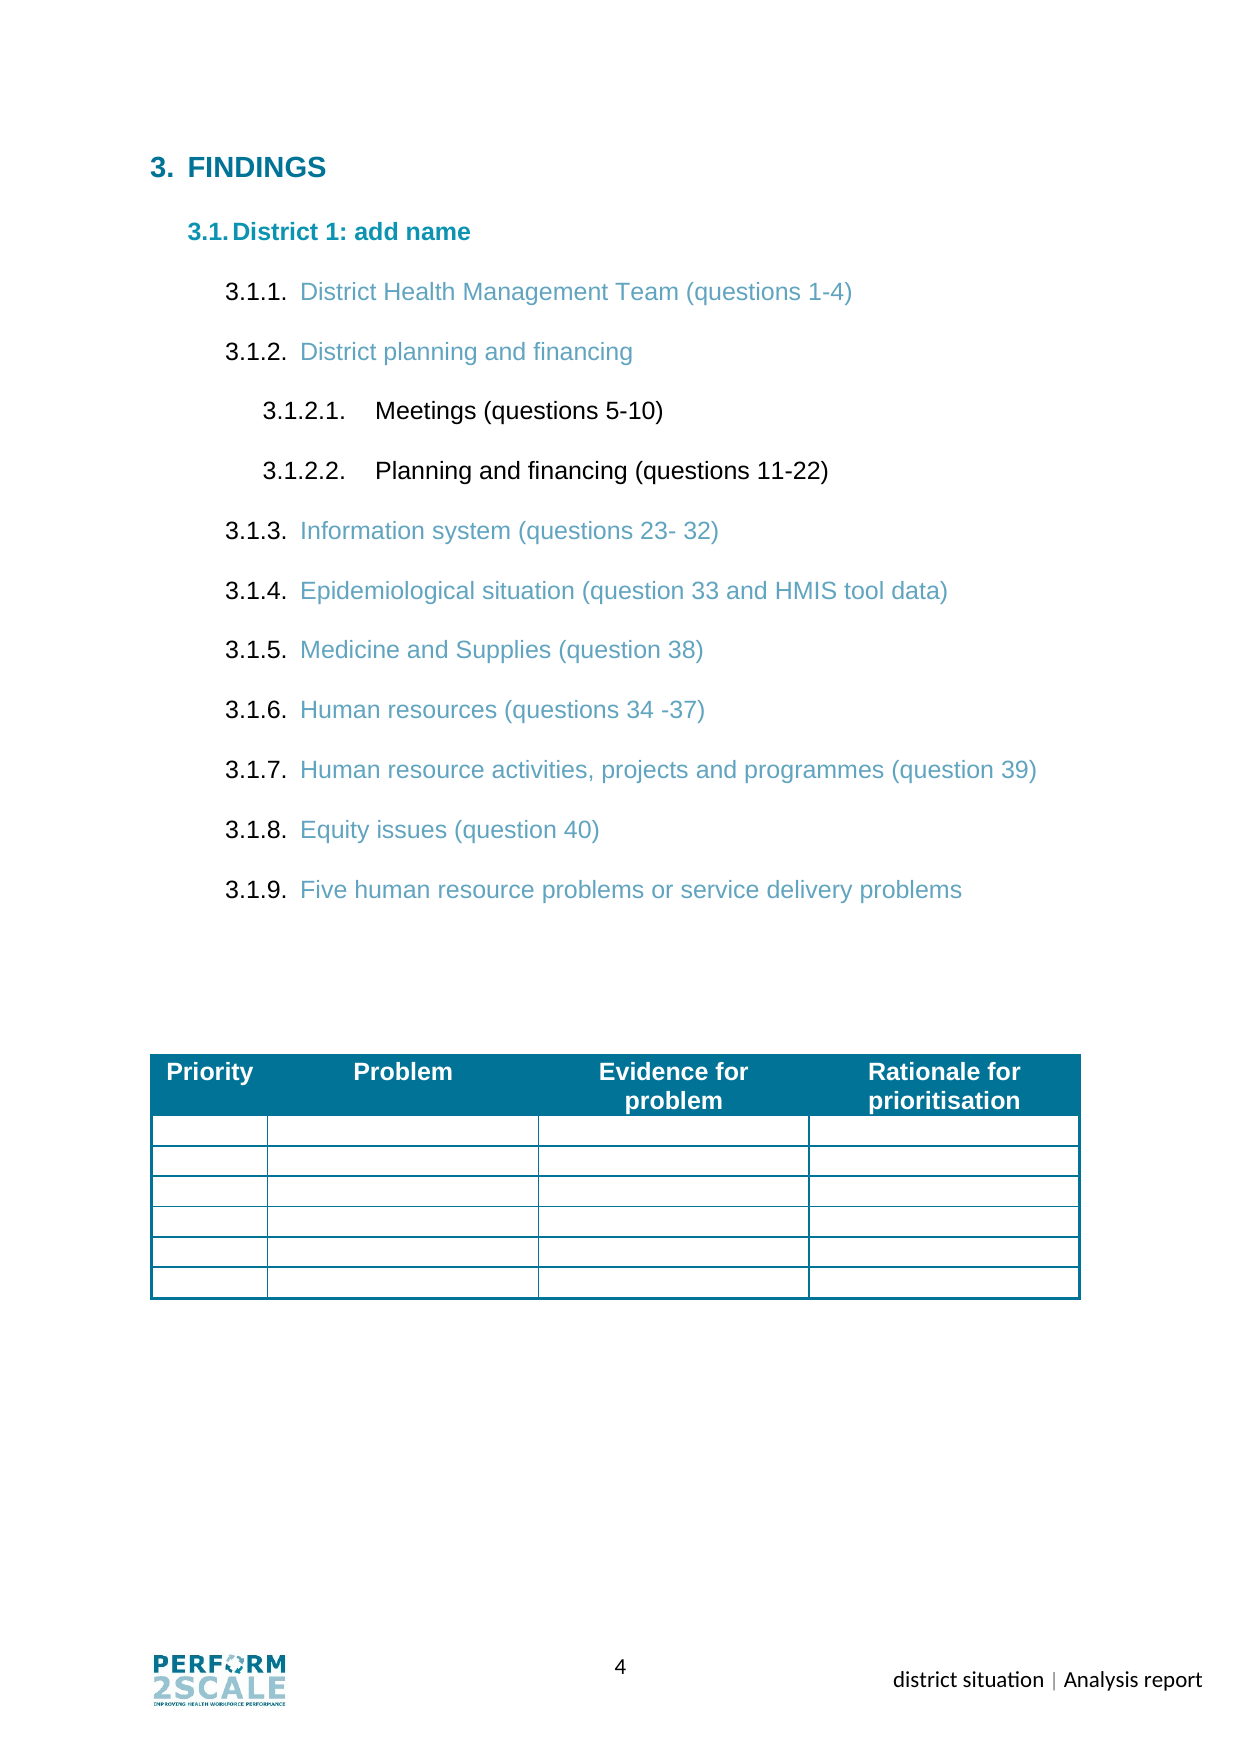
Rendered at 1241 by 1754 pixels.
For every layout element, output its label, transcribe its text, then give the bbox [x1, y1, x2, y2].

subtitle Five human resource problems or service delivery problems [225, 875, 1090, 903]
table_cell [268, 1268, 538, 1297]
table_cell [539, 1238, 808, 1266]
subtitle Information system (questions 23- 32) [225, 516, 1090, 545]
subtitle Epidemiological situation (question 33 and HMIS tool data) [225, 576, 1090, 604]
table_cell [810, 1177, 1078, 1206]
subtitle Planning and financing (questions 11-22) [262, 456, 1090, 485]
subtitle Medicine and Supplies (question 38) [225, 636, 1090, 664]
picture [150, 1652, 288, 1708]
table_cell [810, 1268, 1078, 1297]
subtitle Human resources (questions 34 -37) [225, 695, 1090, 724]
subtitle Human resource activities, projects and programmes (question 39) [225, 755, 1090, 784]
subtitle Meetings (questions 5-10) [262, 396, 1090, 425]
table_cell [810, 1147, 1078, 1175]
table_cell [268, 1177, 538, 1206]
table_cell [268, 1116, 538, 1145]
subtitle District planning and financing [225, 337, 1090, 365]
table_cell [268, 1238, 538, 1266]
table_cell [153, 1238, 267, 1266]
subtitle District 1: add name [187, 217, 1090, 246]
table_cell [153, 1116, 267, 1145]
subtitle District Health Management Team (questions 1-4) [225, 277, 1090, 306]
table_cell [268, 1147, 538, 1175]
table_cell [153, 1207, 267, 1236]
table_cell [810, 1238, 1078, 1266]
table_cell [539, 1147, 808, 1175]
table_cell [810, 1116, 1078, 1145]
table_header Problem [268, 1057, 538, 1115]
table_cell [153, 1147, 267, 1175]
table_cell [268, 1207, 538, 1236]
table_cell [539, 1207, 808, 1236]
table_cell [810, 1207, 1078, 1236]
table_cell [153, 1177, 267, 1206]
table_header Rationale for prioritisation [810, 1057, 1078, 1115]
subtitle FINDINGS [150, 150, 1090, 183]
table_header Evidence for problem [539, 1057, 808, 1115]
table_cell [539, 1268, 808, 1297]
subtitle Equity issues (question 40) [225, 815, 1090, 844]
table_cell [539, 1177, 808, 1206]
table_header Priority [153, 1057, 267, 1115]
table_cell [539, 1116, 808, 1145]
table_cell [153, 1268, 267, 1297]
